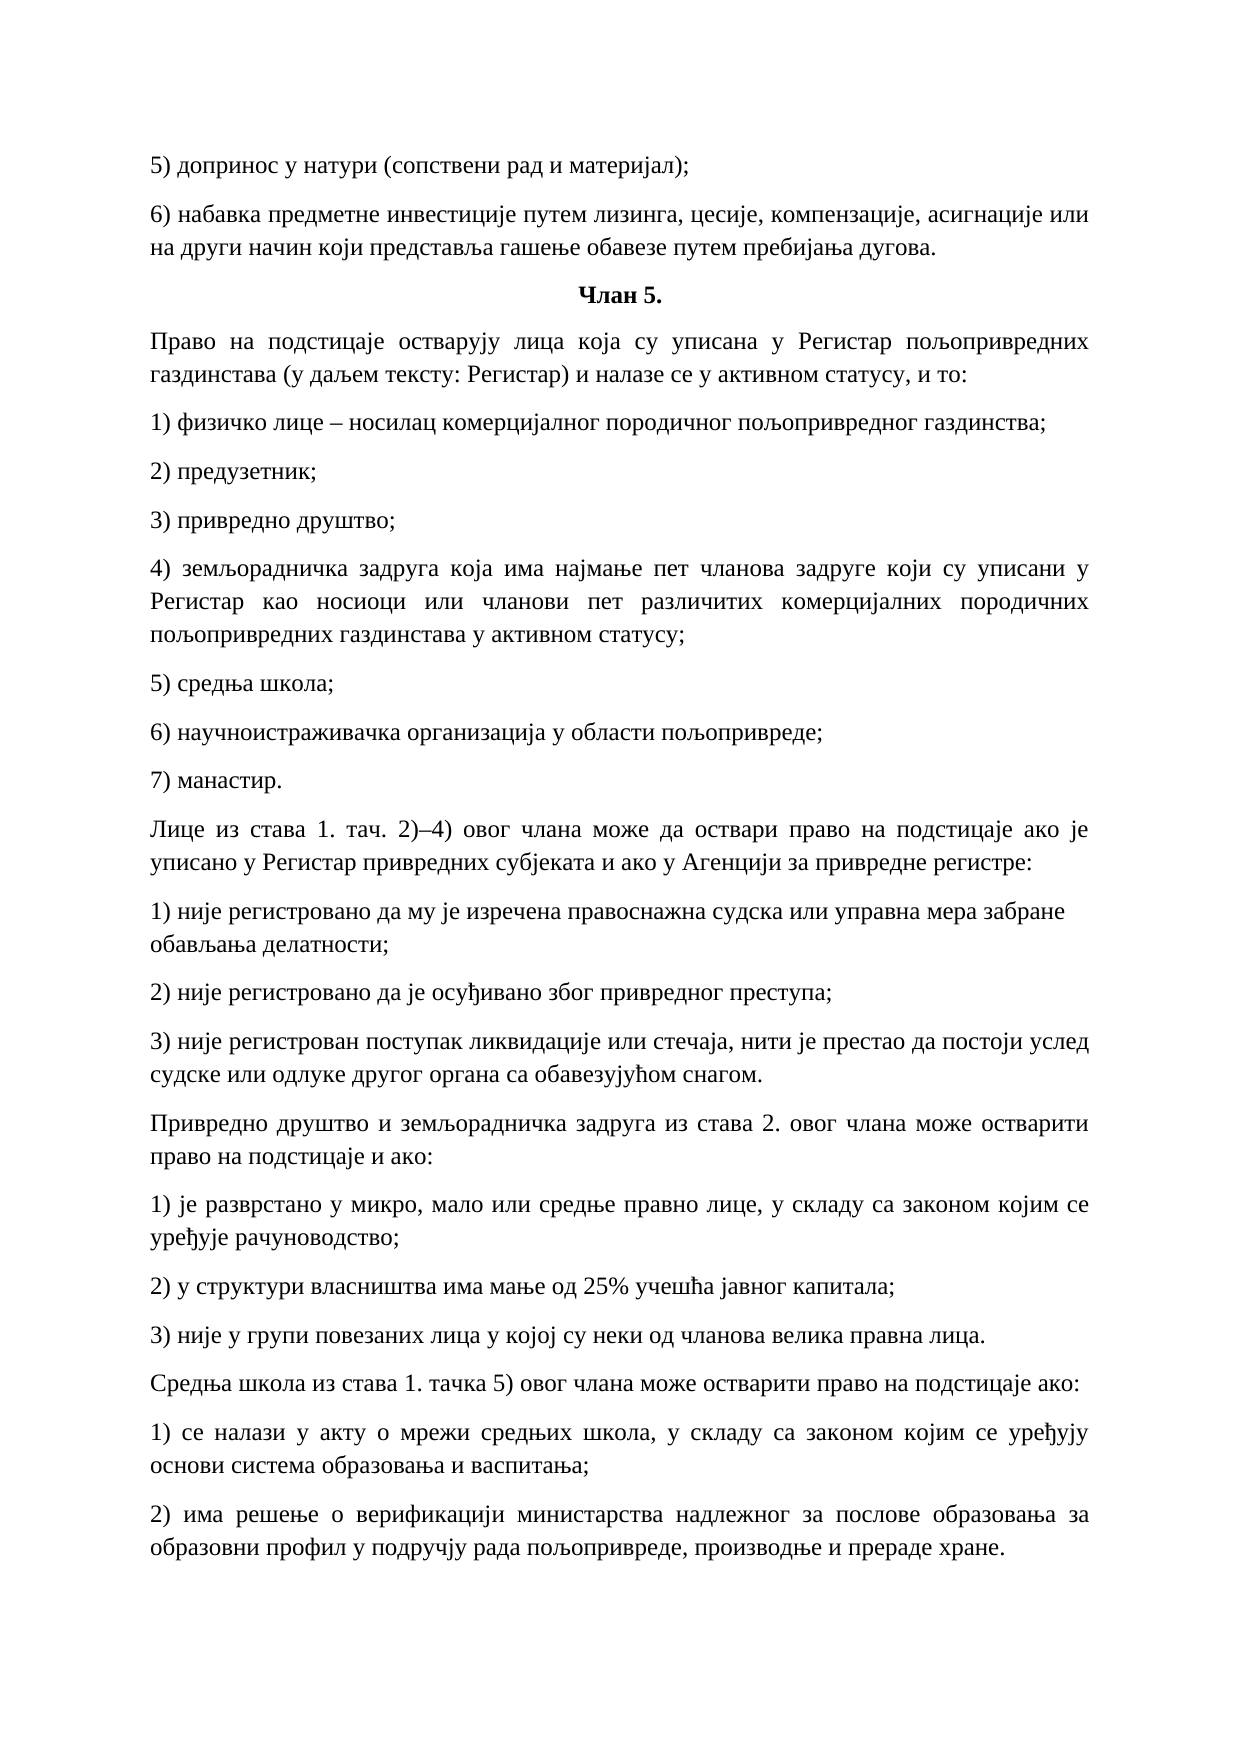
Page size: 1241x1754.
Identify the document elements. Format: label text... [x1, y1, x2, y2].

text 2) има решење о верификацији министарства надлежног за послове образовања за образовни профил у подручју рада пољопривреде, производње и прераде хране. [150, 1499, 1090, 1560]
text 2) није регистровано да је осуђивано због привредног преступа; [150, 977, 1090, 1006]
text Право на подстицаје остварују лица која су уписана у Регистар пољопривредних газдинстава (у даљем тексту: Регистар) и налазе се у активном статусу, и то: [150, 326, 1090, 388]
text 3) није у групи повезаних лица у којој су неки од чланова велика правна лица. [150, 1320, 1090, 1348]
text 5) средња школа; [150, 668, 1090, 697]
text 3) није регистрован поступак ликвидације или стечаја, нити је престао да постоји услед судске или одлуке другог органа са обавезујућом снагом. [150, 1026, 1090, 1088]
text 1) физичко лице – носилац комерцијалног породичног пољопривредног газдинства; [150, 407, 1090, 436]
text 7) манастир. [150, 765, 1090, 794]
text Привредно друштво и земљорадничка задруга из става 2. овог члана може остварити право на подстицаје и ако: [150, 1108, 1090, 1169]
text 1) је разврстано у микро, мало или средње правно лице, у складу са законом којим се уређује рачуноводство; [150, 1189, 1090, 1251]
text Лице из става 1. тач. 2)–4) овог члана може да оствари право на подстицаје ако је уписано у Регистар привредних субјеката и ако у Агенцији за привредне регистре: [150, 814, 1090, 876]
text 4) земљорадничка задруга која има најмање пет чланова задруге који су уписани у Регистар као носиоци или чланови пет различитих комерцијалних породичних пољопривредних газдинстава у активном статусу; [150, 553, 1090, 648]
text 2) предузетник; [150, 456, 1090, 485]
text 3) привредно друштво; [150, 505, 1090, 533]
text 6) набавка предметне инвестиције путем лизинга, цесије, компензације, асигнације или на други начин који представља гашење обавезе путем пребијања дугова. [150, 199, 1090, 260]
text Члан 5. [150, 280, 1090, 309]
text 1) се налази у акту о мрежи средњих школа, у складу са законом којим се уређују основи система образовања и васпитања; [150, 1417, 1090, 1479]
text 2) у структури власништва има мање од 25% учешћа јавног капитала; [150, 1271, 1090, 1300]
text 6) научноистраживачка организација у области пољопривреде; [150, 717, 1090, 746]
text 5) допринос у натури (сопствени рад и материјал); [150, 150, 1090, 179]
text Средња школа из става 1. тачка 5) овог члана може остварити право на подстицаје ако: [150, 1368, 1090, 1397]
text 1) није регистровано да му је изречена правоснажна судска или управна мера забране обављања делатности; [150, 896, 1090, 957]
